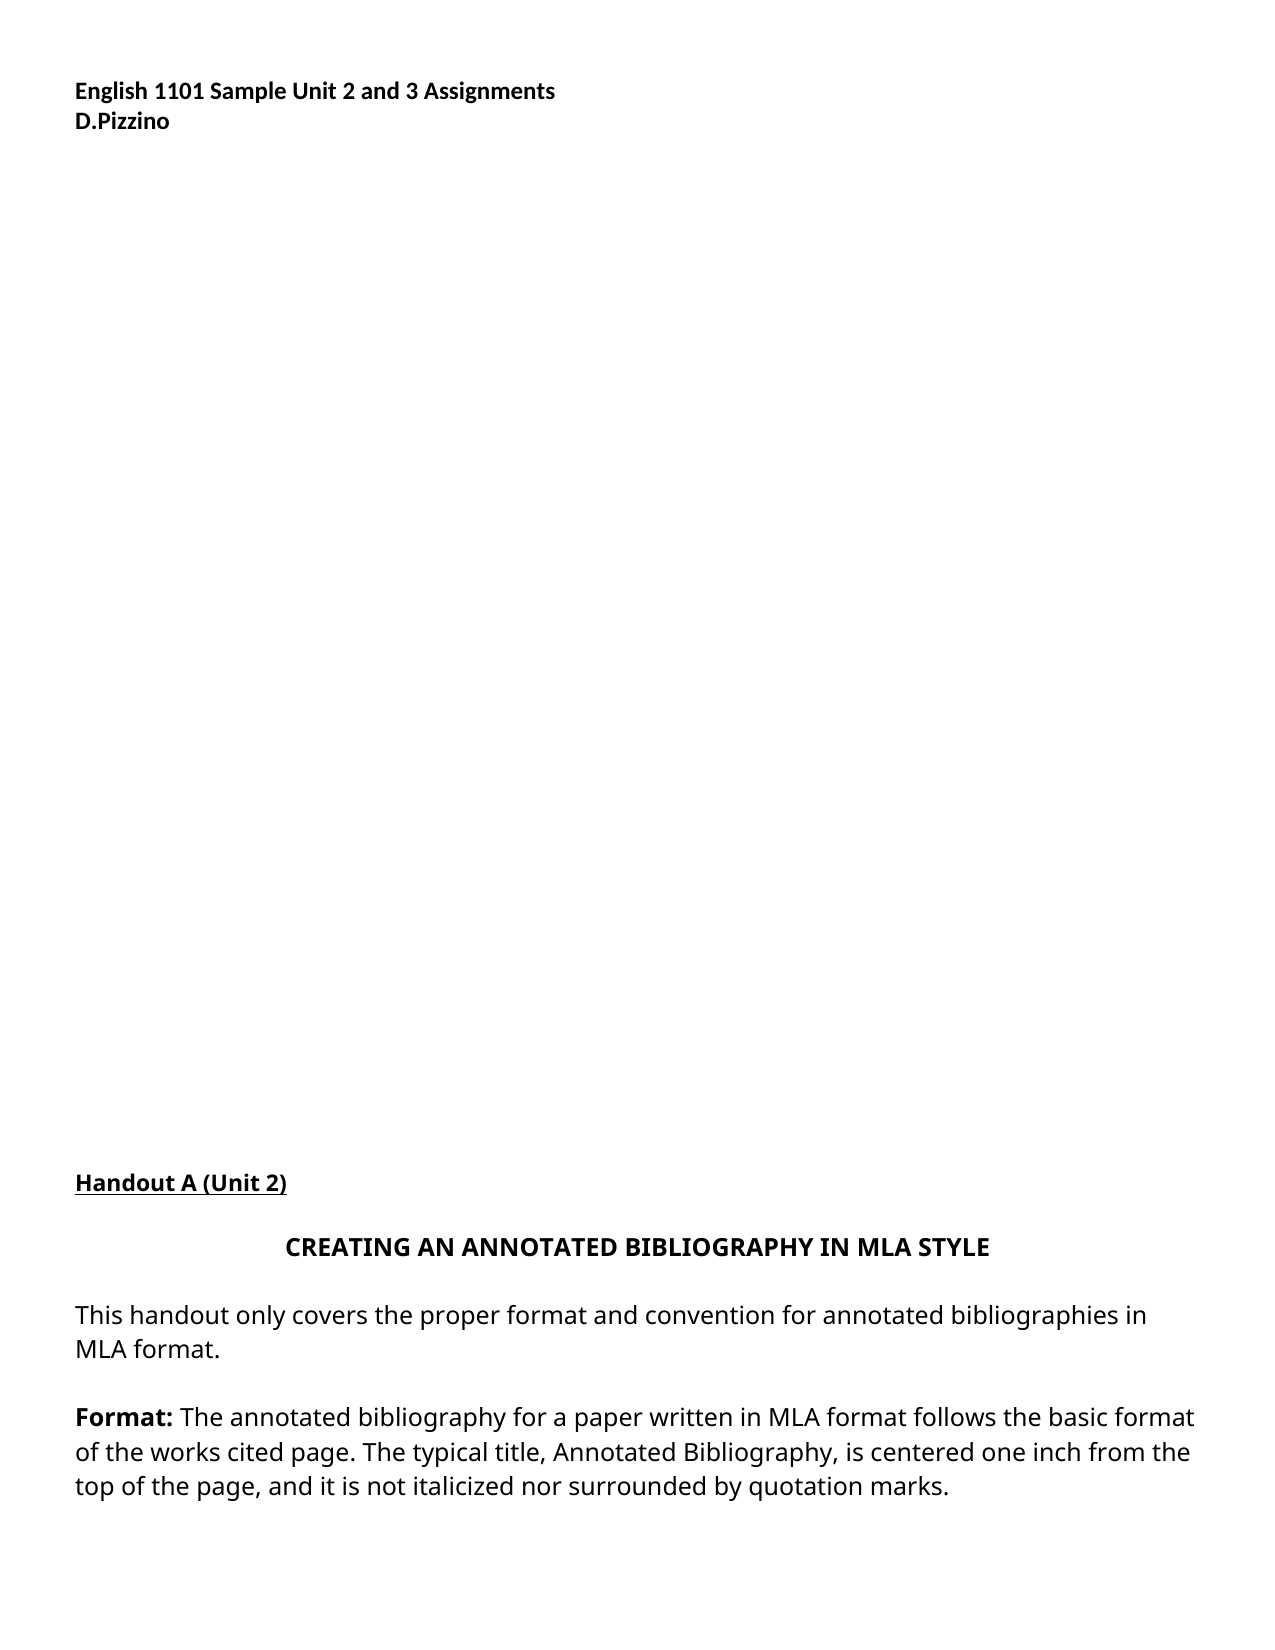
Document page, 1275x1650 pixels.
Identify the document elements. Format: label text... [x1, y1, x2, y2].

text Handout A (Unit 2) [75, 1167, 1200, 1198]
text This handout only covers the proper format and convention for annotated bibliographies in MLA format. [75, 1298, 1200, 1366]
text CREATING AN ANNOTATED BIBLIOGRAPHY IN MLA STYLE [75, 1230, 1200, 1264]
text Format: The annotated bibliography for a paper written in MLA format follows the basic format of the works cited page. The typical title, Annotated Bibliography, is centered one inch from the top of the page, and it is not italicized nor surrounded by quotation marks. [75, 1400, 1200, 1502]
